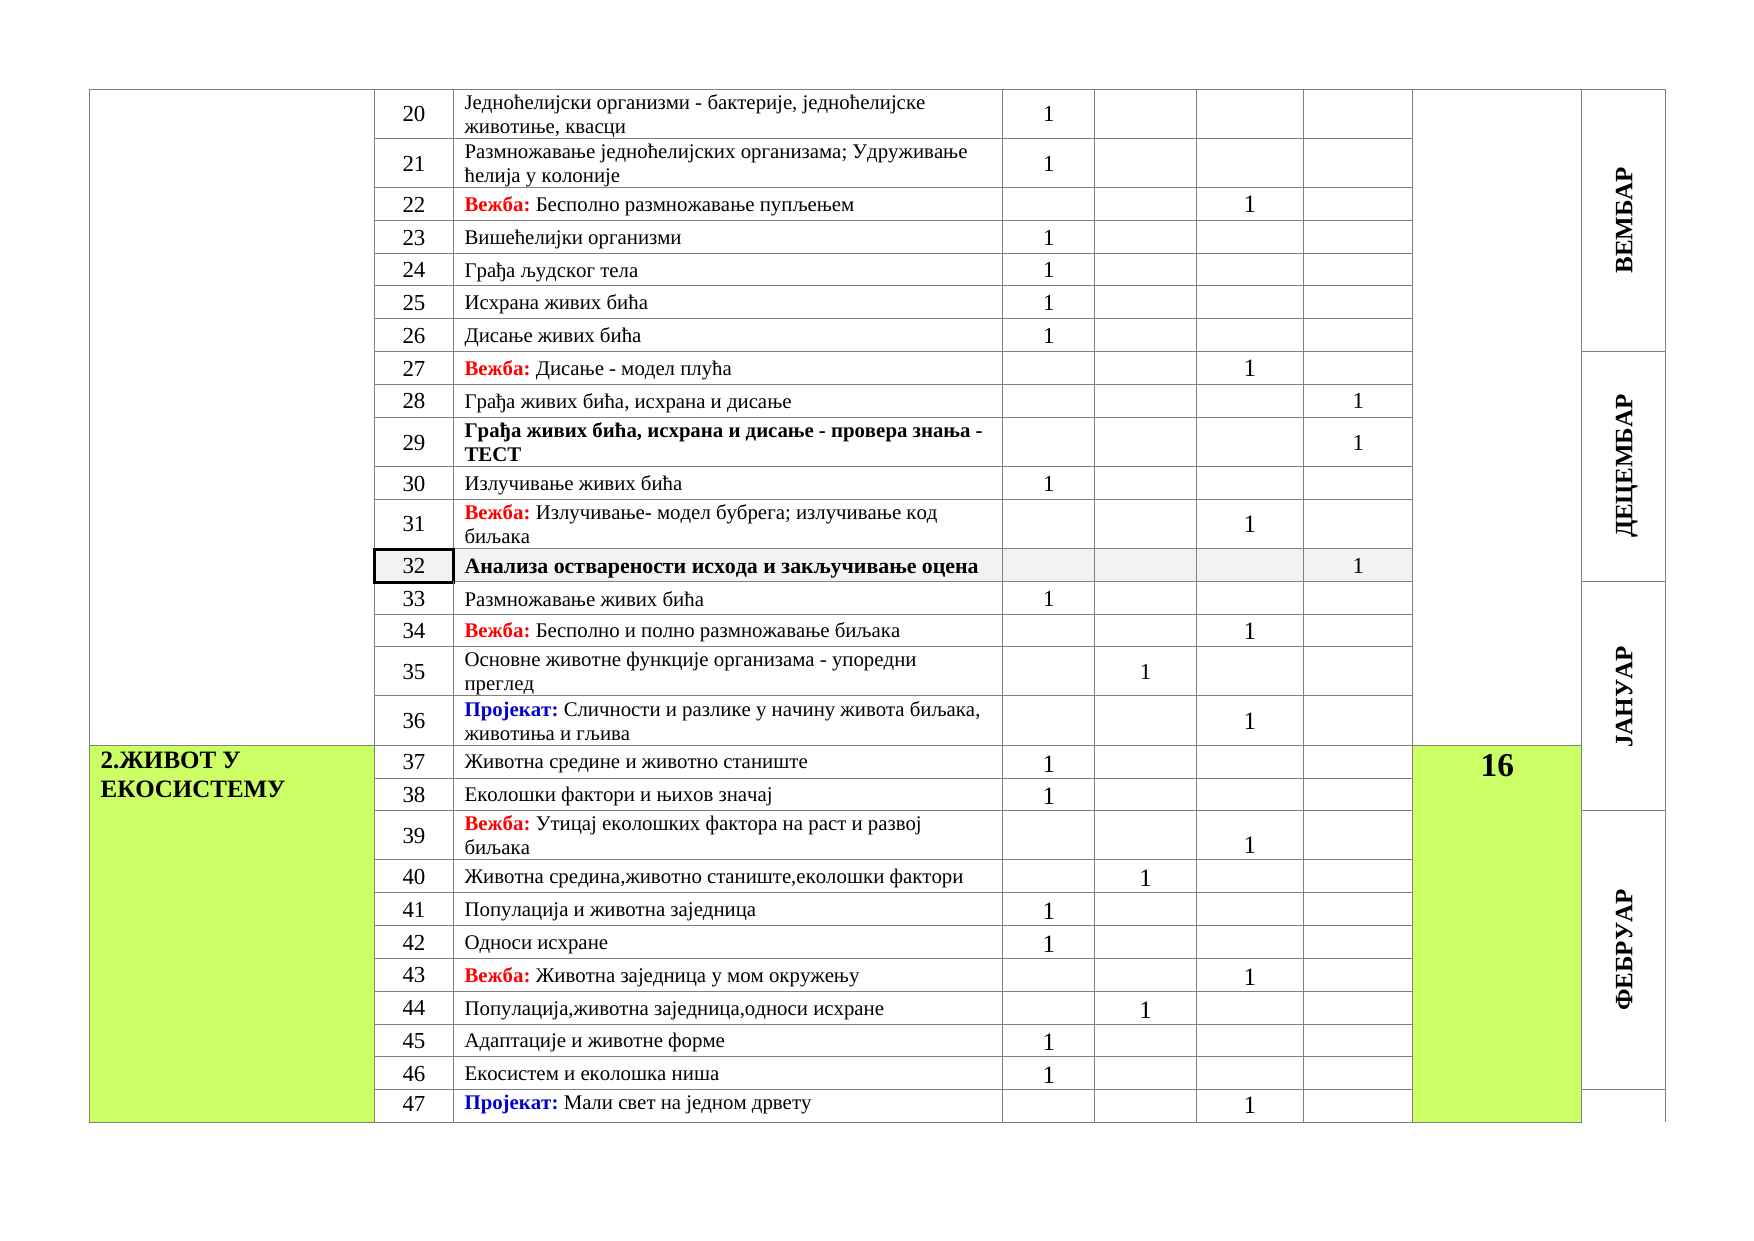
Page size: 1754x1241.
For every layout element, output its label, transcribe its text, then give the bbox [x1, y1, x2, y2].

table_cell 1 [1197, 188, 1303, 220]
table_cell [1003, 811, 1094, 859]
table_cell [1304, 90, 1412, 138]
table_cell 1 [1003, 779, 1094, 810]
table_cell Вежба: Дисање - модел плућа [454, 352, 1002, 384]
table_cell 30 [375, 467, 453, 499]
table_cell [1095, 893, 1196, 925]
table_cell 1 [1095, 992, 1196, 1023]
table_cell Грађа живих бића, исхрана и дисање - провера знања - ТЕСТ [454, 418, 1002, 466]
table_cell 2.ЖИВОТ У ЕКОСИСТЕМУ [90, 746, 374, 1122]
table_cell 1 [1003, 467, 1094, 499]
table_cell 33 [375, 584, 453, 613]
table_cell Еколошки фактори и њихов значај [454, 779, 1002, 810]
table_cell 1 [1003, 893, 1094, 925]
table_cell 32 [376, 551, 452, 581]
table_cell [1003, 188, 1094, 220]
table_cell Вежба: Бесполно и полно размножавање биљака [454, 615, 1002, 646]
table_cell 39 [375, 811, 453, 859]
table_cell [1003, 418, 1094, 466]
table_cell [1003, 385, 1094, 417]
table_cell 1 [1003, 926, 1094, 958]
table_cell [1582, 1090, 1665, 1122]
table_cell [1095, 418, 1196, 466]
table_cell [1197, 1057, 1303, 1089]
table_cell [1197, 992, 1303, 1023]
table_cell 46 [375, 1057, 453, 1089]
table_cell [1197, 467, 1303, 499]
table_cell [1095, 549, 1196, 581]
table_cell [1095, 696, 1196, 744]
table_cell Размножавање живих бића [454, 582, 1002, 613]
table_cell [1095, 90, 1196, 138]
table_cell [1003, 647, 1094, 695]
table_cell 27 [375, 352, 453, 384]
table_cell Основне животне функције организама - упоредни преглед [454, 647, 1002, 695]
table_cell 41 [375, 893, 453, 925]
table_cell [1095, 615, 1196, 646]
table_cell [1304, 811, 1412, 859]
table_cell [1197, 90, 1303, 138]
table_cell 43 [375, 959, 453, 991]
table_cell [1197, 860, 1303, 892]
table_cell 24 [375, 254, 453, 285]
table_cell Размножавање једноћелијских организама; Удруживање ћелија у колоније [454, 139, 1002, 187]
table_cell Једноћелијски организми - бактерије, једноћелијске животиње, квасци [454, 90, 1002, 138]
table_cell Вежба: Животна заједница у мом окружењу [454, 959, 1002, 991]
table_cell [1304, 696, 1412, 744]
table_cell 1 [1003, 1057, 1094, 1089]
table_cell Пројекат: Мали свет на једном дрвету [454, 1090, 1002, 1122]
table_cell Дисање живих бића [454, 319, 1002, 351]
table_cell [1095, 959, 1196, 991]
table_cell 1 [1003, 139, 1094, 187]
table_cell ФЕБРУАР [1582, 811, 1665, 1089]
table_cell [1095, 385, 1196, 417]
table_cell [1095, 779, 1196, 810]
table_cell Пројекат: Сличности и разлике у начину живота биљака, животиња и гљива [454, 696, 1002, 744]
table_cell ДЕЦЕМБАР [1582, 352, 1665, 581]
table_cell Излучивање живих бића [454, 467, 1002, 499]
table_cell 42 [375, 926, 453, 958]
table_cell Популација и животна заједница [454, 893, 1002, 925]
table_cell Грађа људског тела [454, 254, 1002, 285]
table_cell 31 [375, 500, 453, 548]
table_cell [1304, 286, 1412, 318]
table_cell 45 [375, 1025, 453, 1056]
table_cell [1304, 1090, 1412, 1122]
table_cell [1197, 286, 1303, 318]
table_cell [1197, 647, 1303, 695]
table_cell [1304, 926, 1412, 958]
table_cell [1003, 500, 1094, 548]
table_cell [1197, 418, 1303, 466]
table_cell [1003, 549, 1094, 581]
table_cell 1 [1003, 582, 1094, 613]
table_cell 1 [1003, 319, 1094, 351]
table_cell [1304, 467, 1412, 499]
table_cell 21 [375, 139, 453, 187]
table_cell Вишећелијки организми [454, 221, 1002, 253]
table_cell [1003, 992, 1094, 1023]
table_cell 1 [1197, 696, 1303, 744]
table_cell [1003, 696, 1094, 744]
table_cell Популација,животна заједница,односи исхране [454, 992, 1002, 1023]
table_cell Вежба: Утицај еколошких фактора на раст и развој биљака [454, 811, 1002, 859]
table_cell [1304, 500, 1412, 548]
table_cell ЈАНУАР [1582, 582, 1665, 810]
table_cell 40 [375, 860, 453, 892]
table_cell [1095, 286, 1196, 318]
table_cell 16 [1413, 746, 1581, 1122]
table_cell [1095, 467, 1196, 499]
table_cell [1197, 254, 1303, 285]
table_cell [1304, 139, 1412, 187]
table_cell [1304, 319, 1412, 351]
table_cell [1304, 860, 1412, 892]
table_cell 1 [1304, 418, 1412, 466]
table_cell [1095, 500, 1196, 548]
table_cell 26 [375, 319, 453, 351]
table_cell 36 [375, 696, 453, 744]
table_cell 1 [1197, 811, 1303, 859]
table_cell 1 [1003, 254, 1094, 285]
table_cell [1003, 1090, 1094, 1122]
table_cell [1197, 926, 1303, 958]
table_cell 1 [1304, 549, 1412, 581]
table_cell 1 [1003, 286, 1094, 318]
table_cell [1304, 188, 1412, 220]
table_cell 1 [1197, 959, 1303, 991]
table_cell [1197, 139, 1303, 187]
table_cell 1 [1095, 647, 1196, 695]
table_cell 1 [1003, 1025, 1094, 1056]
table_cell [1304, 959, 1412, 991]
table_cell 1 [1003, 221, 1094, 253]
table_cell [1095, 254, 1196, 285]
table_cell [1197, 1025, 1303, 1056]
table_cell [1095, 746, 1196, 777]
table_cell [1095, 1057, 1196, 1089]
table_cell [1304, 221, 1412, 253]
table_cell [1304, 893, 1412, 925]
table_cell [1197, 221, 1303, 253]
table_cell 1 [1197, 1090, 1303, 1122]
table_cell 35 [375, 647, 453, 695]
table_cell [1304, 615, 1412, 646]
table_cell 28 [375, 385, 453, 417]
table_cell [1095, 352, 1196, 384]
table_cell 38 [375, 779, 453, 810]
table_cell 25 [375, 286, 453, 318]
table_cell 1 [1003, 746, 1094, 777]
table_cell [1197, 319, 1303, 351]
table_cell 47 [375, 1090, 453, 1122]
table_cell [1304, 992, 1412, 1023]
table_cell Животна средина,животно станиште,еколошки фактори [454, 860, 1002, 892]
table_cell [1197, 549, 1303, 581]
table_cell [1095, 1090, 1196, 1122]
table_cell Животна средине и животно станиште [454, 746, 1002, 777]
table_cell [1197, 893, 1303, 925]
table_cell Адаптације и животне форме [454, 1025, 1002, 1056]
table_cell Грађа живих бића, исхрана и дисање [454, 385, 1002, 417]
table_cell 1 [1197, 352, 1303, 384]
table_cell [1304, 1057, 1412, 1089]
table_cell [1304, 647, 1412, 695]
table_cell Односи исхране [454, 926, 1002, 958]
table_cell 1 [1197, 500, 1303, 548]
table_cell [1095, 319, 1196, 351]
table_cell [1197, 746, 1303, 777]
table_cell 44 [375, 992, 453, 1023]
table_cell 1 [1304, 385, 1412, 417]
table_cell [1003, 352, 1094, 384]
table_cell Екосистем и еколошка ниша [454, 1057, 1002, 1089]
table_cell [1197, 779, 1303, 810]
table_cell [1304, 254, 1412, 285]
table_cell Вежба: Излучивање- модел бубрега; излучивање код биљака [454, 500, 1002, 548]
table_cell [1095, 221, 1196, 253]
table_cell [1003, 615, 1094, 646]
table_cell [1003, 860, 1094, 892]
table_cell [1095, 811, 1196, 859]
table_cell Анализа остварености исхода и закључивање оцена [455, 549, 1002, 581]
table_cell [1304, 582, 1412, 613]
table_cell 1 [1003, 90, 1094, 138]
table_cell 22 [375, 188, 453, 220]
table_cell [1304, 352, 1412, 384]
table_cell НОВЕМБАР [1582, 90, 1665, 351]
table_cell [1304, 1025, 1412, 1056]
table_cell Вежба: Бесполно размножавање пупљењем [454, 188, 1002, 220]
table_cell 1 [1197, 615, 1303, 646]
table_cell 37 [375, 746, 453, 777]
table_cell Исхрана живих бића [454, 286, 1002, 318]
table_cell [1095, 926, 1196, 958]
table_cell [1095, 1025, 1196, 1056]
table_cell [1095, 582, 1196, 613]
table_cell [1304, 746, 1412, 777]
table_cell [1095, 188, 1196, 220]
table_cell [1304, 779, 1412, 810]
table_cell [1095, 139, 1196, 187]
table_cell [1197, 385, 1303, 417]
table_cell [1003, 959, 1094, 991]
table_cell [1197, 582, 1303, 613]
table_cell 20 [375, 90, 453, 138]
table_cell 29 [375, 418, 453, 466]
table_cell 1 [1095, 860, 1196, 892]
table_cell 34 [375, 615, 453, 646]
table_cell 23 [375, 221, 453, 253]
